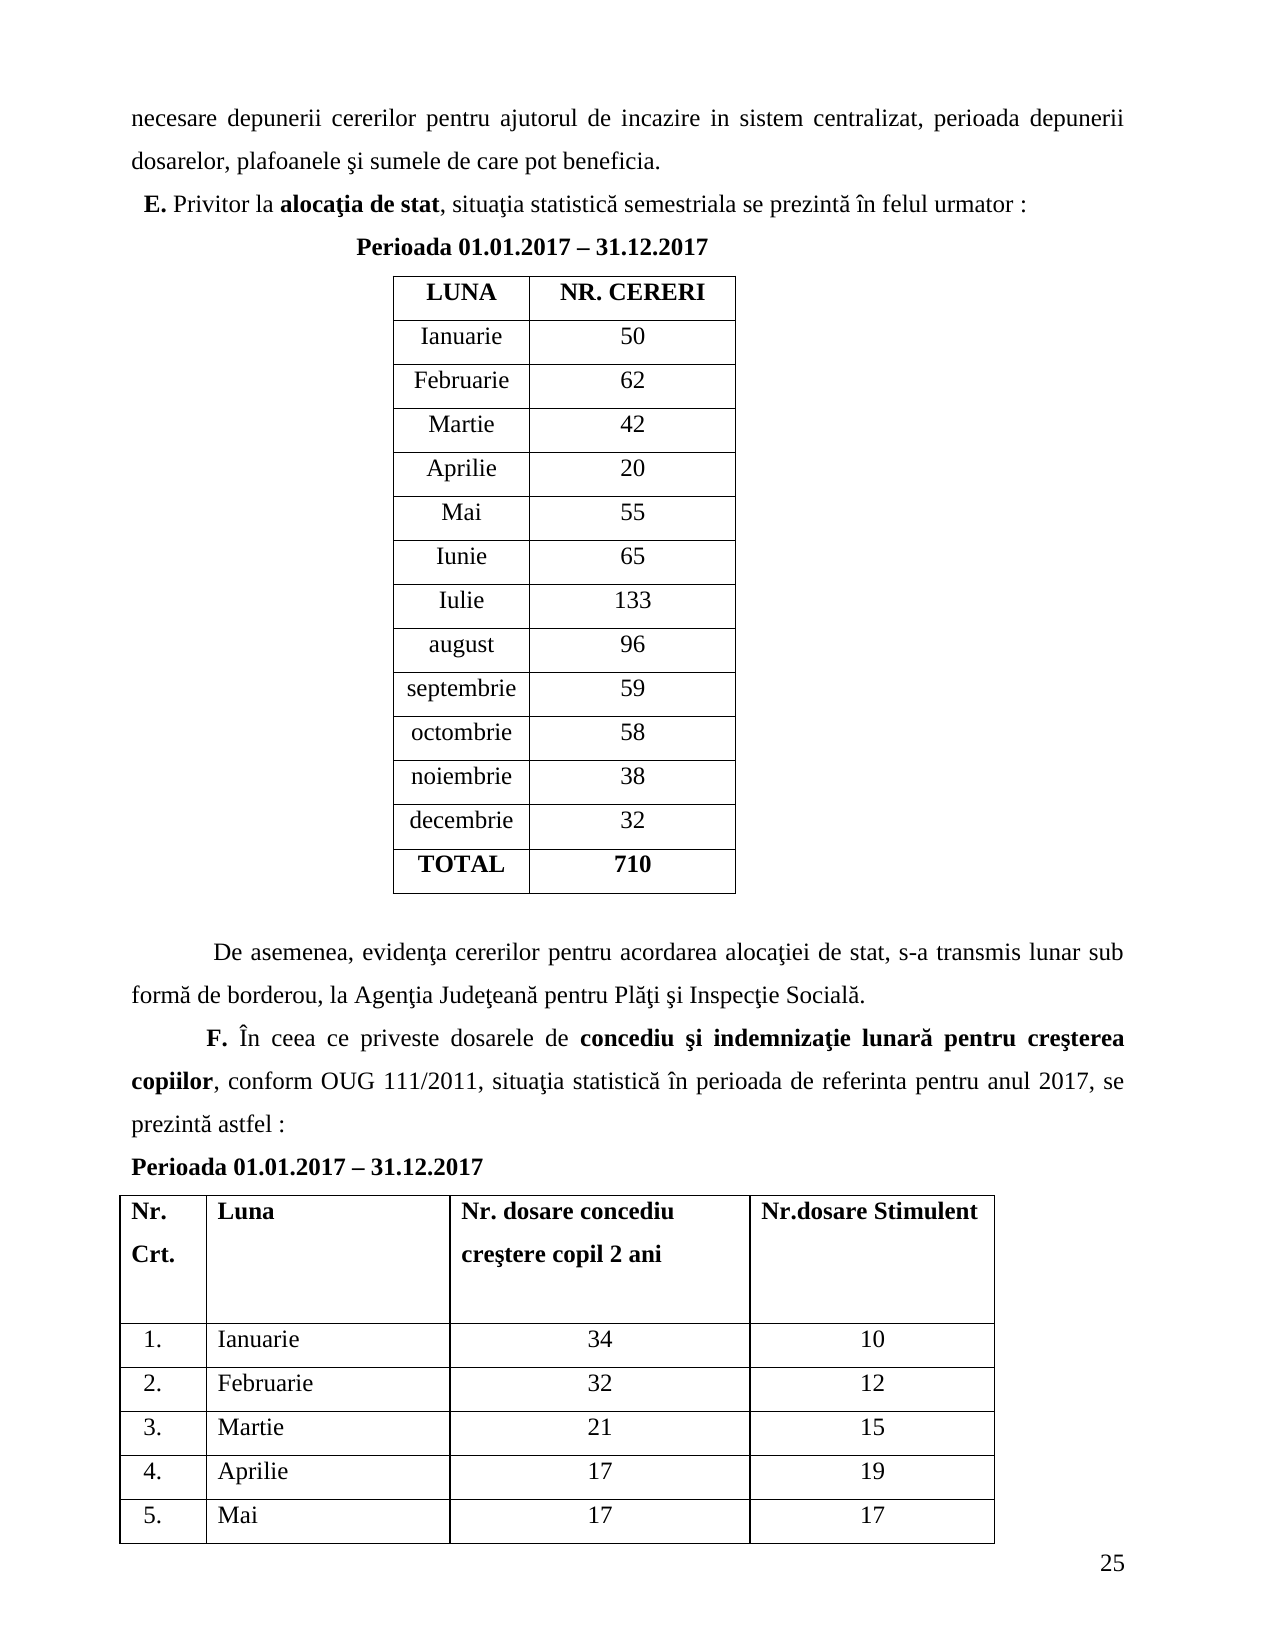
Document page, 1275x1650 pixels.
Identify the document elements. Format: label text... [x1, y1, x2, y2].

table_header Nr.dosare Stimulent [751, 1196, 994, 1323]
table_cell 55 [530, 497, 735, 540]
table_cell Ianuarie [207, 1324, 449, 1367]
table_cell 17 [751, 1500, 994, 1543]
table_cell Iulie [394, 585, 529, 628]
text F. În ceea ce priveste dosarele de concediu şi indemnizaţie lunară pentru creşterea copiilor, conform OUG 111/2011, situaţia statistică în perioada de referinta pentru anul 2017, se prezintă astfel : [131, 1023, 1125, 1138]
table_cell Aprilie [394, 453, 529, 496]
table_cell 50 [530, 321, 735, 364]
table_cell 58 [530, 717, 735, 760]
table_cell [121, 1368, 206, 1411]
table_cell Aprilie [207, 1456, 449, 1499]
table_cell 32 [530, 805, 735, 848]
table_cell 20 [530, 453, 735, 496]
table_cell [121, 1412, 206, 1455]
table_cell [121, 1456, 206, 1499]
text E. Privitor la alocaţia de stat, situaţia statistică semestriala se prezintă în felul urmator : [131, 189, 1125, 218]
table_cell Mai [394, 497, 529, 540]
table_cell noiembrie [394, 761, 529, 804]
table_cell 38 [530, 761, 735, 804]
table_cell 96 [530, 629, 735, 672]
table_cell 34 [451, 1324, 749, 1367]
table_cell TOTAL [394, 850, 529, 892]
table_cell 21 [451, 1412, 749, 1455]
table_cell decembrie [394, 805, 529, 848]
table_cell 32 [451, 1368, 749, 1411]
table_cell Mai [207, 1500, 449, 1543]
table_cell 19 [751, 1456, 994, 1499]
table_cell 12 [751, 1368, 994, 1411]
table_cell Februarie [207, 1368, 449, 1411]
table_header LUNA [394, 277, 529, 320]
table_cell 59 [530, 673, 735, 716]
table_cell 710 [530, 850, 735, 892]
table_header Nr. Crt. [121, 1196, 206, 1323]
text Perioada 01.01.2017 – 31.12.2017 [356, 232, 1125, 261]
table_cell 10 [751, 1324, 994, 1367]
text De asemenea, evidenţa cererilor pentru acordarea alocaţiei de stat, s-a transmis lunar sub formă de borderou, la Agenţia Judeţeană pentru Plăţi şi Inspecţie Socială. [131, 937, 1125, 1008]
table_cell 17 [451, 1456, 749, 1499]
table_cell 17 [451, 1500, 749, 1543]
table_cell Martie [207, 1412, 449, 1455]
table_cell septembrie [394, 673, 529, 716]
table_cell [121, 1500, 206, 1543]
table_cell 42 [530, 409, 735, 452]
table_cell Ianuarie [394, 321, 529, 364]
table_cell [121, 1324, 206, 1367]
table_cell Iunie [394, 541, 529, 584]
table_cell Martie [394, 409, 529, 452]
table_cell Februarie [394, 365, 529, 408]
table_cell august [394, 629, 529, 672]
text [131, 103, 1125, 175]
table_cell octombrie [394, 717, 529, 760]
table_cell 65 [530, 541, 735, 584]
table_cell 133 [530, 585, 735, 628]
table_header Nr. dosare concediu creştere copil 2 ani [451, 1196, 749, 1323]
table_header Luna [207, 1196, 449, 1323]
text Perioada 01.01.2017 – 31.12.2017 [131, 1152, 1125, 1181]
table_header NR. CERERI [530, 277, 735, 320]
table_cell 62 [530, 365, 735, 408]
table_cell 15 [751, 1412, 994, 1455]
